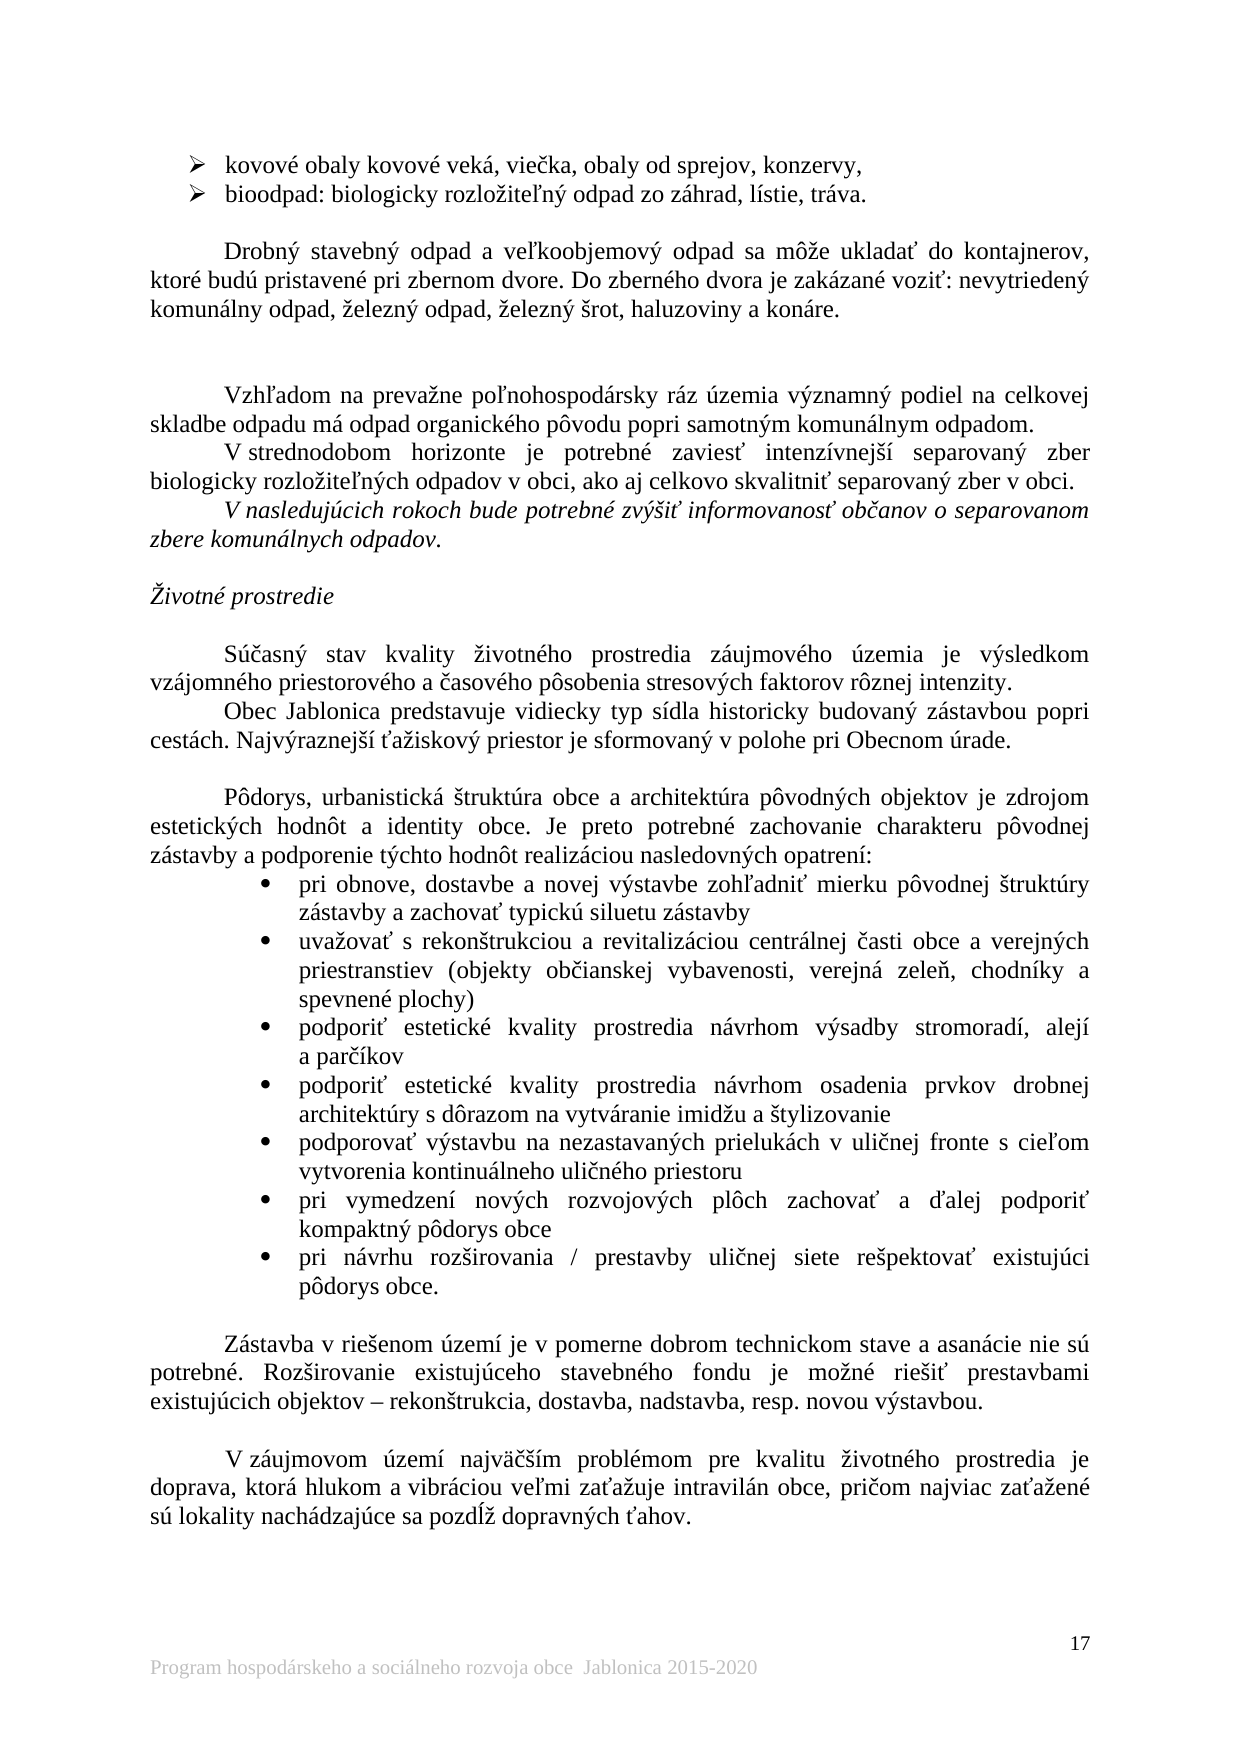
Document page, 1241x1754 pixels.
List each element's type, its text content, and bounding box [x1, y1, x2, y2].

list pri vymedzení nových rozvojových plôch zachovať a ďalej podporiť kompaktný pôdorys obce [261, 1185, 1090, 1242]
text Vzhľadom na prevažne poľnohospodársky ráz územia významný podiel na celkovej skladbe odpadu má odpad organického pôvodu popri samotným komunálnym odpadom. [150, 380, 1090, 437]
text Drobný stavebný odpad a veľkoobjemový odpad sa môže ukladať do kontajnerov, ktoré budú pristavené pri zbernom dvore. Do zberného dvora je zakázané voziť: nevytriedený komunálny odpad, železný odpad, železný šrot, haluzoviny a konáre. [150, 236, 1090, 322]
text V záujmovom území najväčším problémom pre kvalitu životného prostredia je doprava, ktorá hlukom a vibráciou veľmi zaťažuje intravilán obce, pričom najviac zaťažené sú lokality nachádzajúce sa pozdĺž dopravných ťahov. [150, 1444, 1090, 1530]
text V strednodobom horizonte je potrebné zaviesť intenzívnejší separovaný zber biologicky rozložiteľných odpadov v obci, ako aj celkovo skvalitniť separovaný zber v obci. [150, 437, 1090, 495]
text Súčasný stav kvality životného prostredia záujmového územia je výsledkom vzájomného priestorového a časového pôsobenia stresových faktorov rôznej intenzity. [150, 639, 1090, 696]
list pri obnove, dostavbe a novej výstavbe zohľadniť mierku pôvodnej štruktúry zástavby a zachovať typickú siluetu zástavby [261, 869, 1090, 926]
list podporiť estetické kvality prostredia návrhom výsadby stromoradí, alejí a parčíkov [261, 1012, 1090, 1070]
list uvažovať s rekonštrukciou a revitalizáciou centrálnej časti obce a verejných priestranstiev (objekty občianskej vybavenosti, verejná zeleň, chodníky a spevnené plochy) [261, 926, 1090, 1012]
text Zástavba v riešenom území je v pomerne dobrom technickom stave a asanácie nie sú potrebné. Rozširovanie existujúceho stavebného fondu je možné riešiť prestavbami existujúcich objektov – rekonštrukcia, dostavba, nadstavba, resp. novou výstavbou. [150, 1329, 1090, 1415]
text V nasledujúcich rokoch bude potrebné zvýšiť informovanosť občanov o separovanom zbere komunálnych odpadov. [150, 495, 1090, 552]
list podporiť estetické kvality prostredia návrhom osadenia prvkov drobnej architektúry s dôrazom na vytváranie imidžu a štylizovanie [261, 1070, 1090, 1127]
text Obec Jablonica predstavuje vidiecky typ sídla historicky budovaný zástavbou popri cestách. Najvýraznejší ťažiskový priestor je sformovaný v polohe pri Obecnom úrade. [150, 696, 1090, 754]
list bioodpad: biologicky rozložiteľný odpad zo záhrad, lístie, tráva. [187, 179, 1090, 207]
list kovové obaly kovové veká, viečka, obaly od sprejov, konzervy, [187, 150, 1090, 179]
text Pôdorys, urbanistická štruktúra obce a architektúra pôvodných objektov je zdrojom estetických hodnôt a identity obce. Je preto potrebné zachovanie charakteru pôvodnej zástavby a podporenie týchto hodnôt realizáciou nasledovných opatrení: [150, 782, 1090, 869]
list podporovať výstavbu na nezastavaných prielukách v uličnej fronte s cieľom vytvorenia kontinuálneho uličného priestoru [261, 1127, 1090, 1185]
list pri návrhu rozširovania / prestavby uličnej siete rešpektovať existujúci pôdorys obce. [261, 1242, 1090, 1300]
subtitle Životné prostredie [150, 581, 1090, 610]
